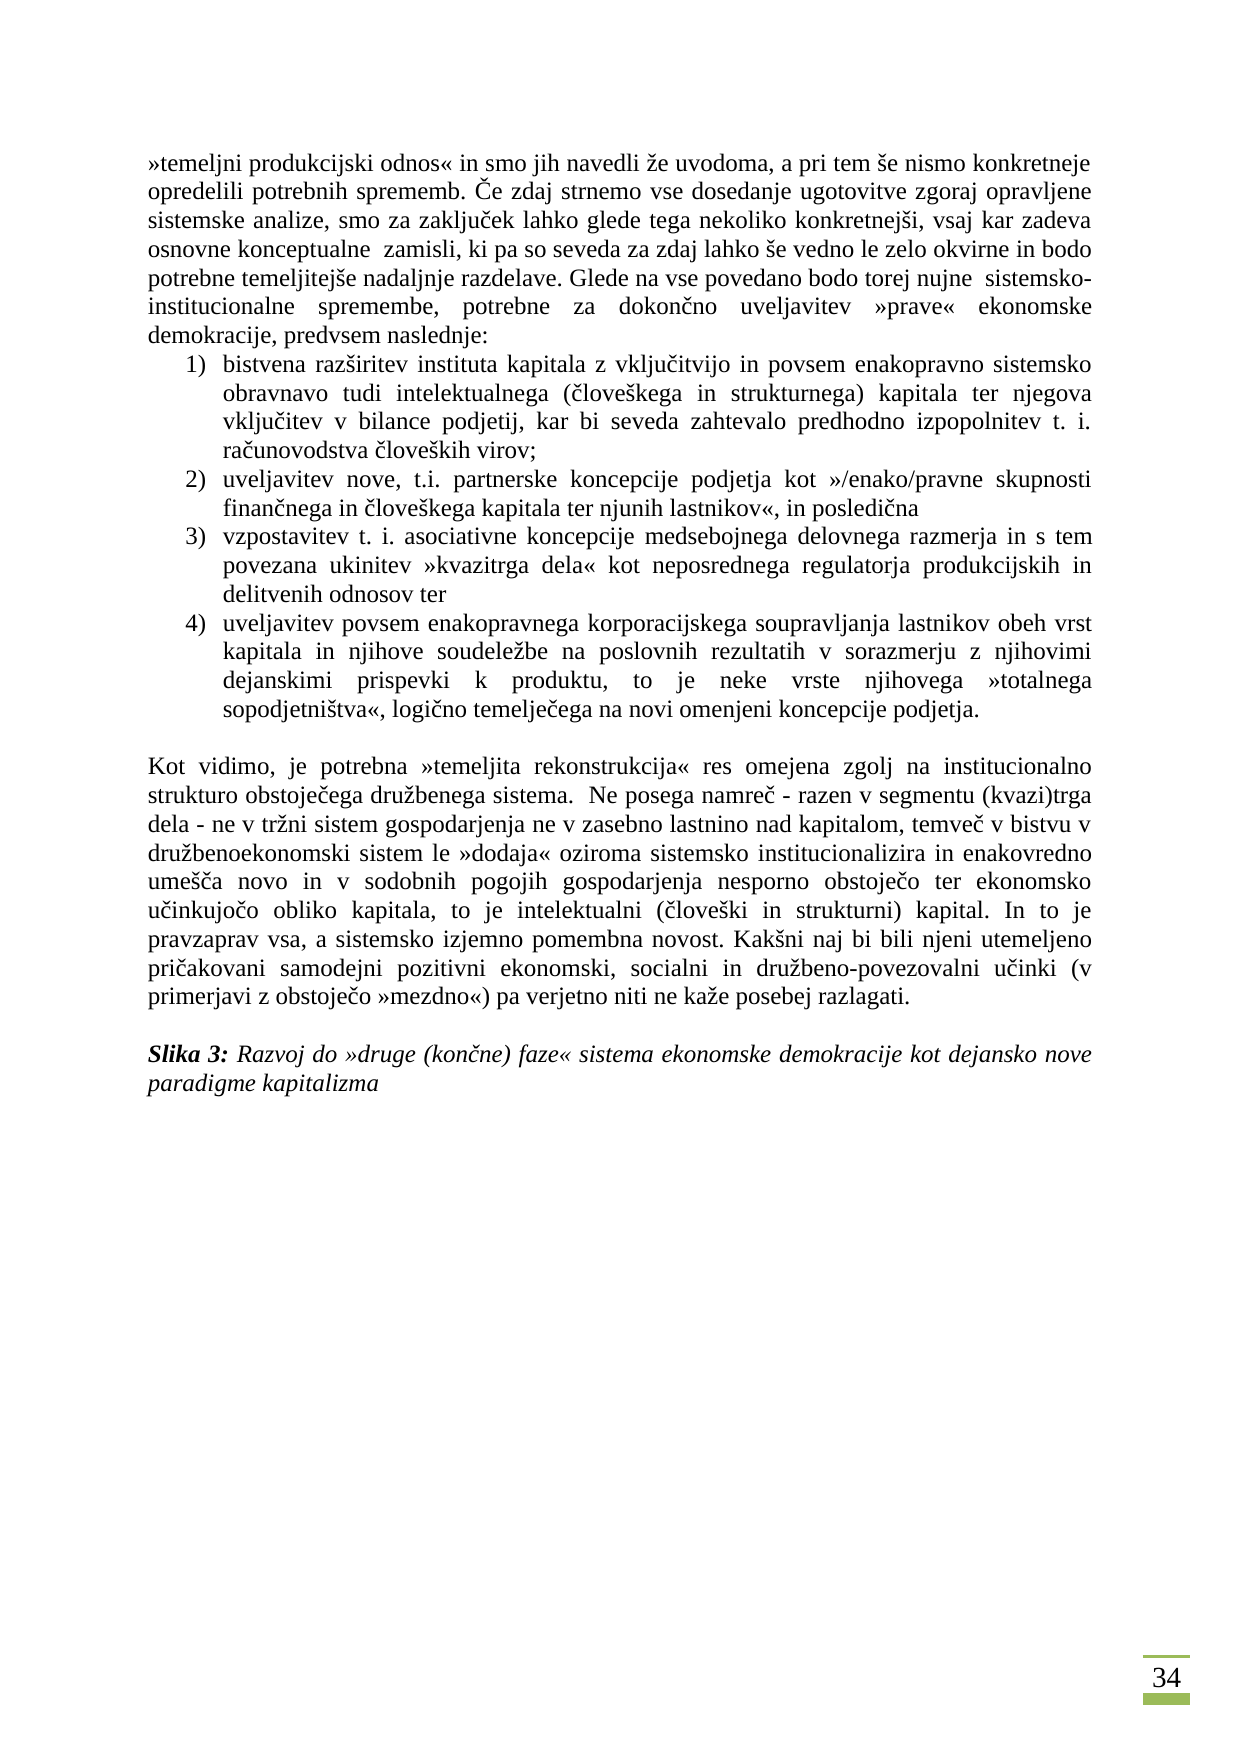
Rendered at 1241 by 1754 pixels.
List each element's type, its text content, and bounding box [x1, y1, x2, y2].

list uveljavitev povsem enakopravnega korporacijskega soupravljanja lastnikov obeh vrst kapitala in njihove soudeležbe na poslovnih rezultatih v sorazmerju z njihovimi dejanskimi prispevki k produktu, to je neke vrste njihovega »totalnega sopodjetništva«, logično temelječega na novi omenjeni koncepcije podjetja. [185, 608, 1093, 723]
list bistvena razširitev instituta kapitala z vključitvijo in povsem enakopravno sistemsko obravnavo tudi intelektualnega (človeškega in strukturnega) kapitala ter njegova vključitev v bilance podjetij, kar bi seveda zahtevalo predhodno izpopolnitev t. i. računovodstva človeških virov; [185, 349, 1093, 464]
text Kot vidimo, je potrebna »temeljita rekonstrukcija« res omejena zgolj na institucionalno strukturo obstoječega družbenega sistema. Ne posega namreč - razen v segmentu (kvazi)trga dela - ne v tržni sistem gospodarjenja ne v zasebno lastnino nad kapitalom, temveč v bistvu v družbenoekonomski sistem le »dodaja« oziroma sistemsko institucionalizira in enakovredno umešča novo in v sodobnih pogojih gospodarjenja nesporno obstoječo ter ekonomsko učinkujočo obliko kapitala, to je intelektualni (človeški in strukturni) kapital. In to je pravzaprav vsa, a sistemsko izjemno pomembna novost. Kakšni naj bi bili njeni utemeljeno pričakovani samodejni pozitivni ekonomski, socialni in družbeno-povezovalni učinki (v primerjavi z obstoječo »mezdno«) pa verjetno niti ne kaže posebej razlagati. [148, 751, 1093, 1010]
list uveljavitev nove, t.i. partnerske koncepcije podjetja kot »/enako/pravne skupnosti finančnega in človeškega kapitala ter njunih lastnikov«, in posledična [185, 464, 1093, 521]
text Slika 3: Razvoj do »druge (končne) faze« sistema ekonomske demokracije kot dejansko nove paradigme kapitalizma [148, 1039, 1093, 1096]
list vzpostavitev t. i. asociativne koncepcije medsebojnega delovnega razmerja in s tem povezana ukinitev »kvazitrga dela« kot neposrednega regulatorja produkcijskih in delitvenih odnosov ter [185, 521, 1093, 608]
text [148, 148, 1093, 349]
